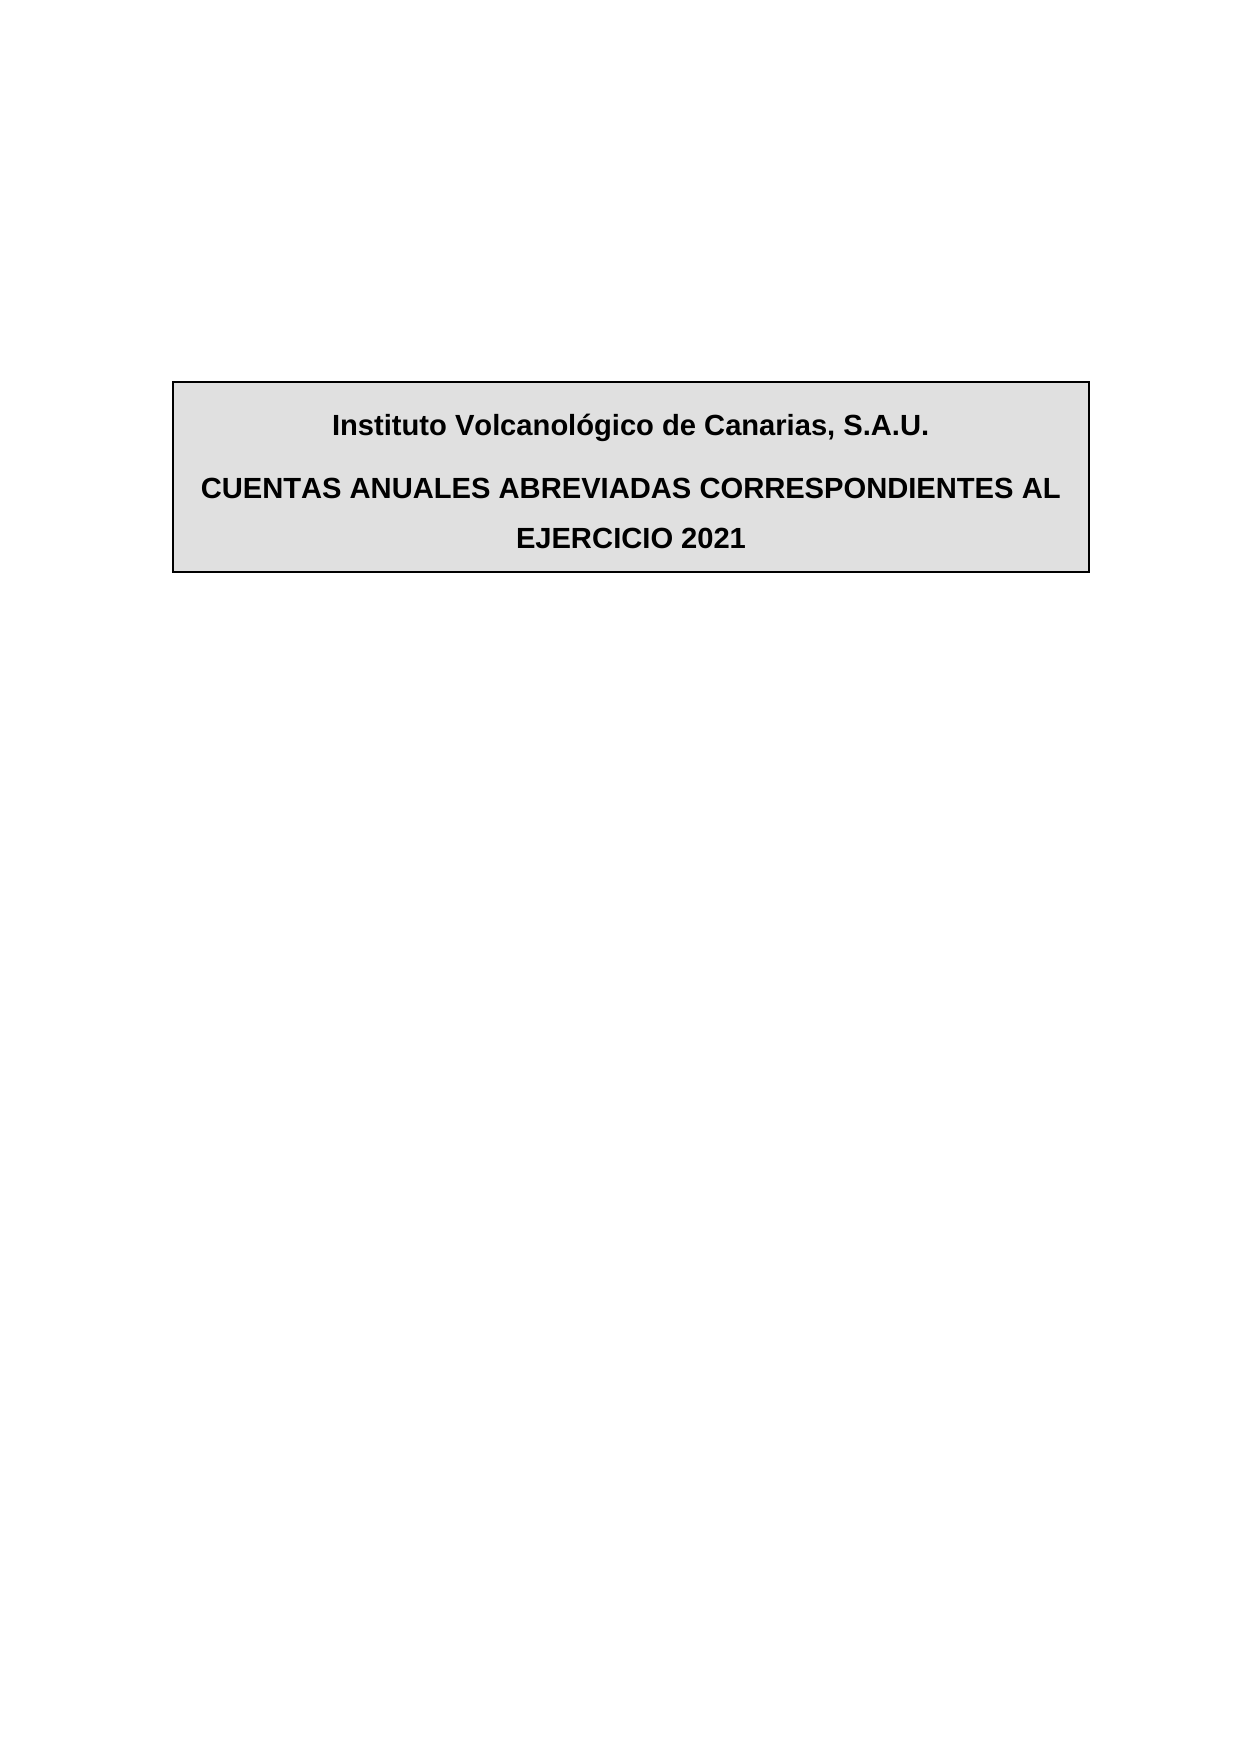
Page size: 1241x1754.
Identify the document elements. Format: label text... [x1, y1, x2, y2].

table_header Instituto Volcanológico de Canarias, S.A.U. CUENTAS ANUALES ABREVIADAS CORRESPONDIENTES AL EJERCICIO 2021 [174, 383, 1088, 571]
